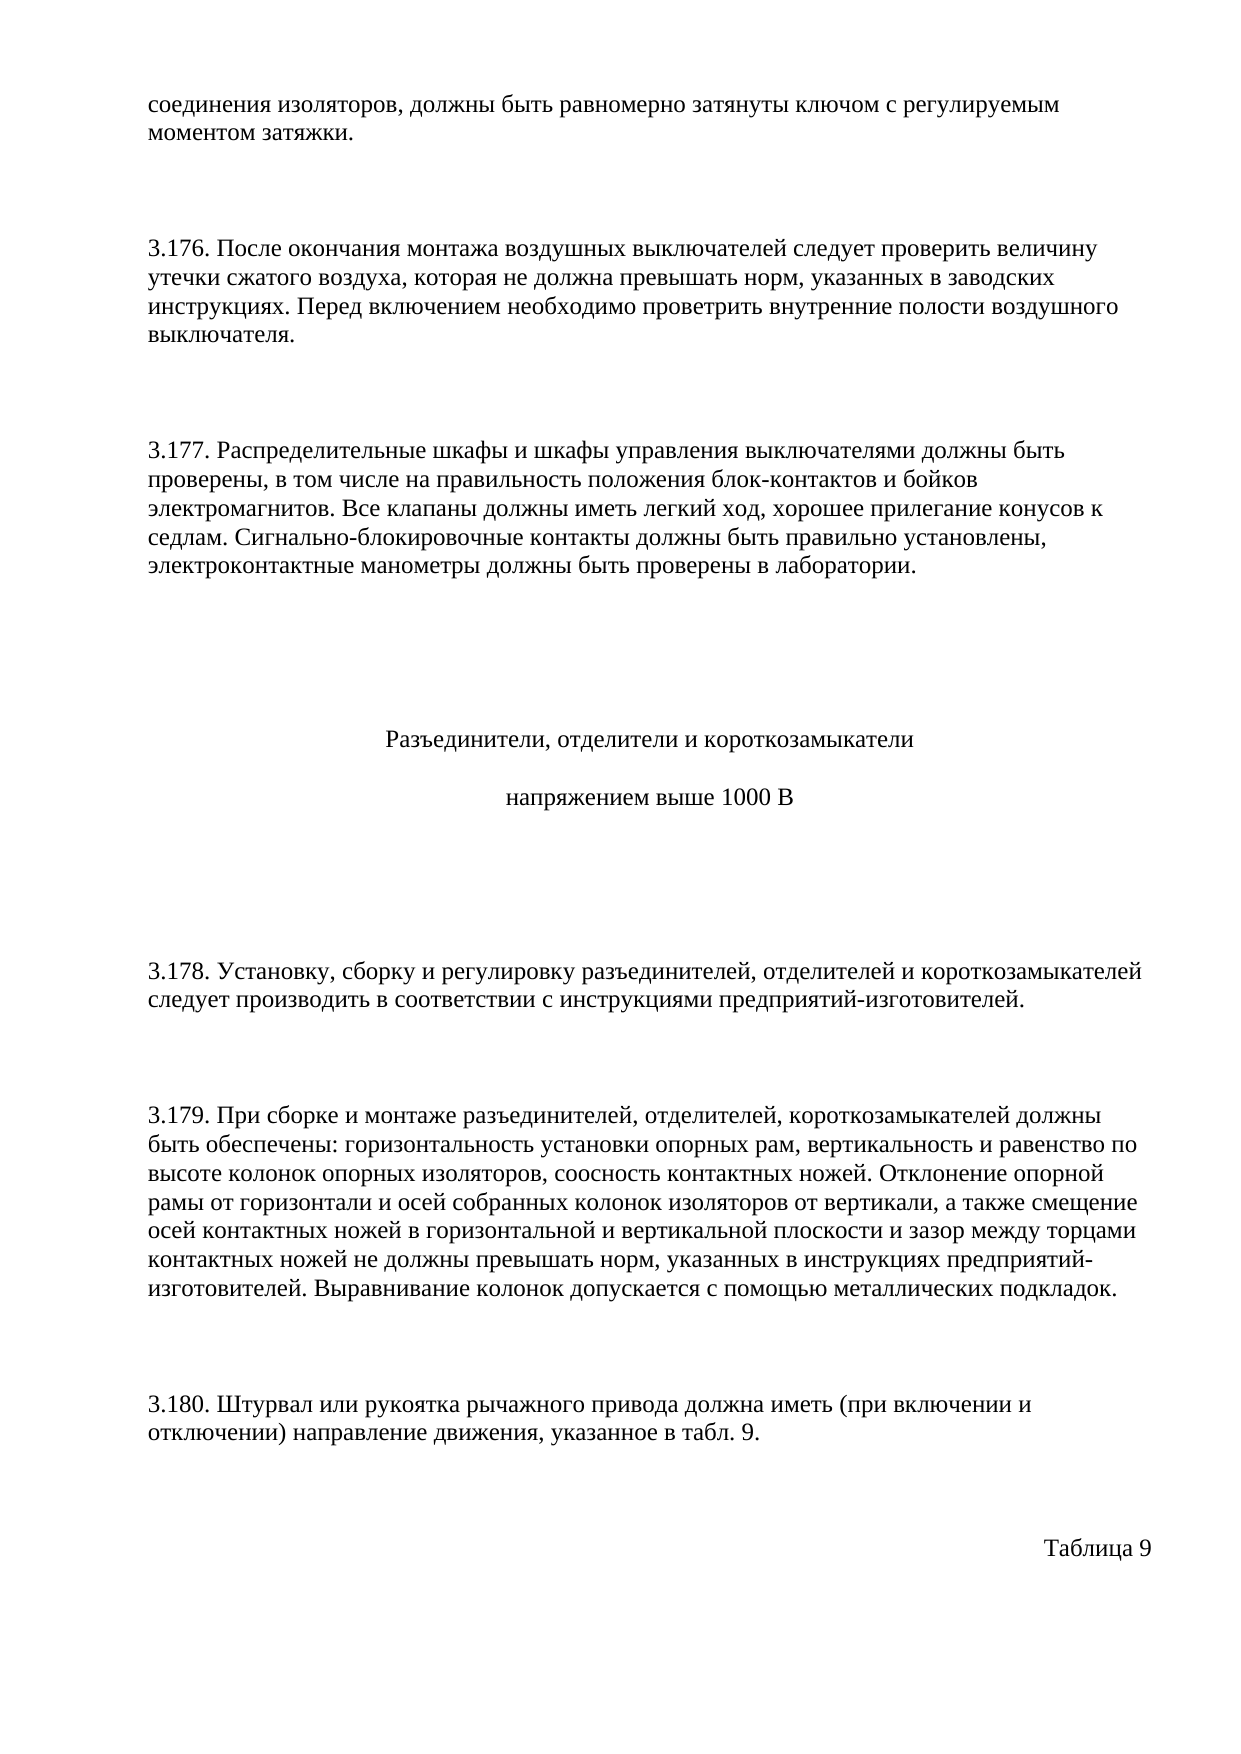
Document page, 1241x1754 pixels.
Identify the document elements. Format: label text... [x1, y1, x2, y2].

text напряжением выше 1000 В [148, 782, 1152, 811]
text 3.177. Распределительные шкафы и шкафы управления выключателями должны быть проверены, в том числе на правильность положения блок-контактов и бойков электромагнитов. Все клапаны должны иметь легкий ход, хорошее прилегание конусов к седлам. Сигнально-блокировочные контакты должны быть правильно установлены, электроконтактные манометры должны быть проверены в лаборатории. [148, 435, 1152, 579]
text 3.176. После окончания монтажа воздушных выключателей следует проверить величину утечки сжатого воздуха, которая не должна превышать норм, указанных в заводских инструкциях. Перед включением необходимо проветрить внутренние полости воздушного выключателя. [148, 233, 1152, 348]
text Таблица 9 [148, 1533, 1152, 1562]
text Разъединители, отделители и короткозамыкатели [148, 724, 1152, 753]
text 3.179. При сборке и монтаже разъединителей, отделителей, короткозамыкателей должны быть обеспечены: горизонтальность установки опорных рам, вертикальность и равенство по высоте колонок опорных изоляторов, соосность контактных ножей. Отклонение опорной рамы от горизонтали и осей собранных колонок изоляторов от вертикали, а также смещение осей контактных ножей в горизонтальной и вертикальной плоскости и зазор между торцами контактных ножей не должны превышать норм, указанных в инструкциях предприятий-изготовителей. Выравнивание колонок допускается с помощью металлических подкладок. [148, 1100, 1152, 1302]
text 3.180. Штурвал или рукоятка рычажного привода должна иметь (при включении и отключении) направление движения, указанное в табл. 9. [148, 1389, 1152, 1446]
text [148, 89, 1152, 146]
text 3.178. Установку, сборку и регулировку разъединителей, отделителей и короткозамыкателей следует производить в соответствии с инструкциями предприятий-изготовителей. [148, 956, 1152, 1013]
